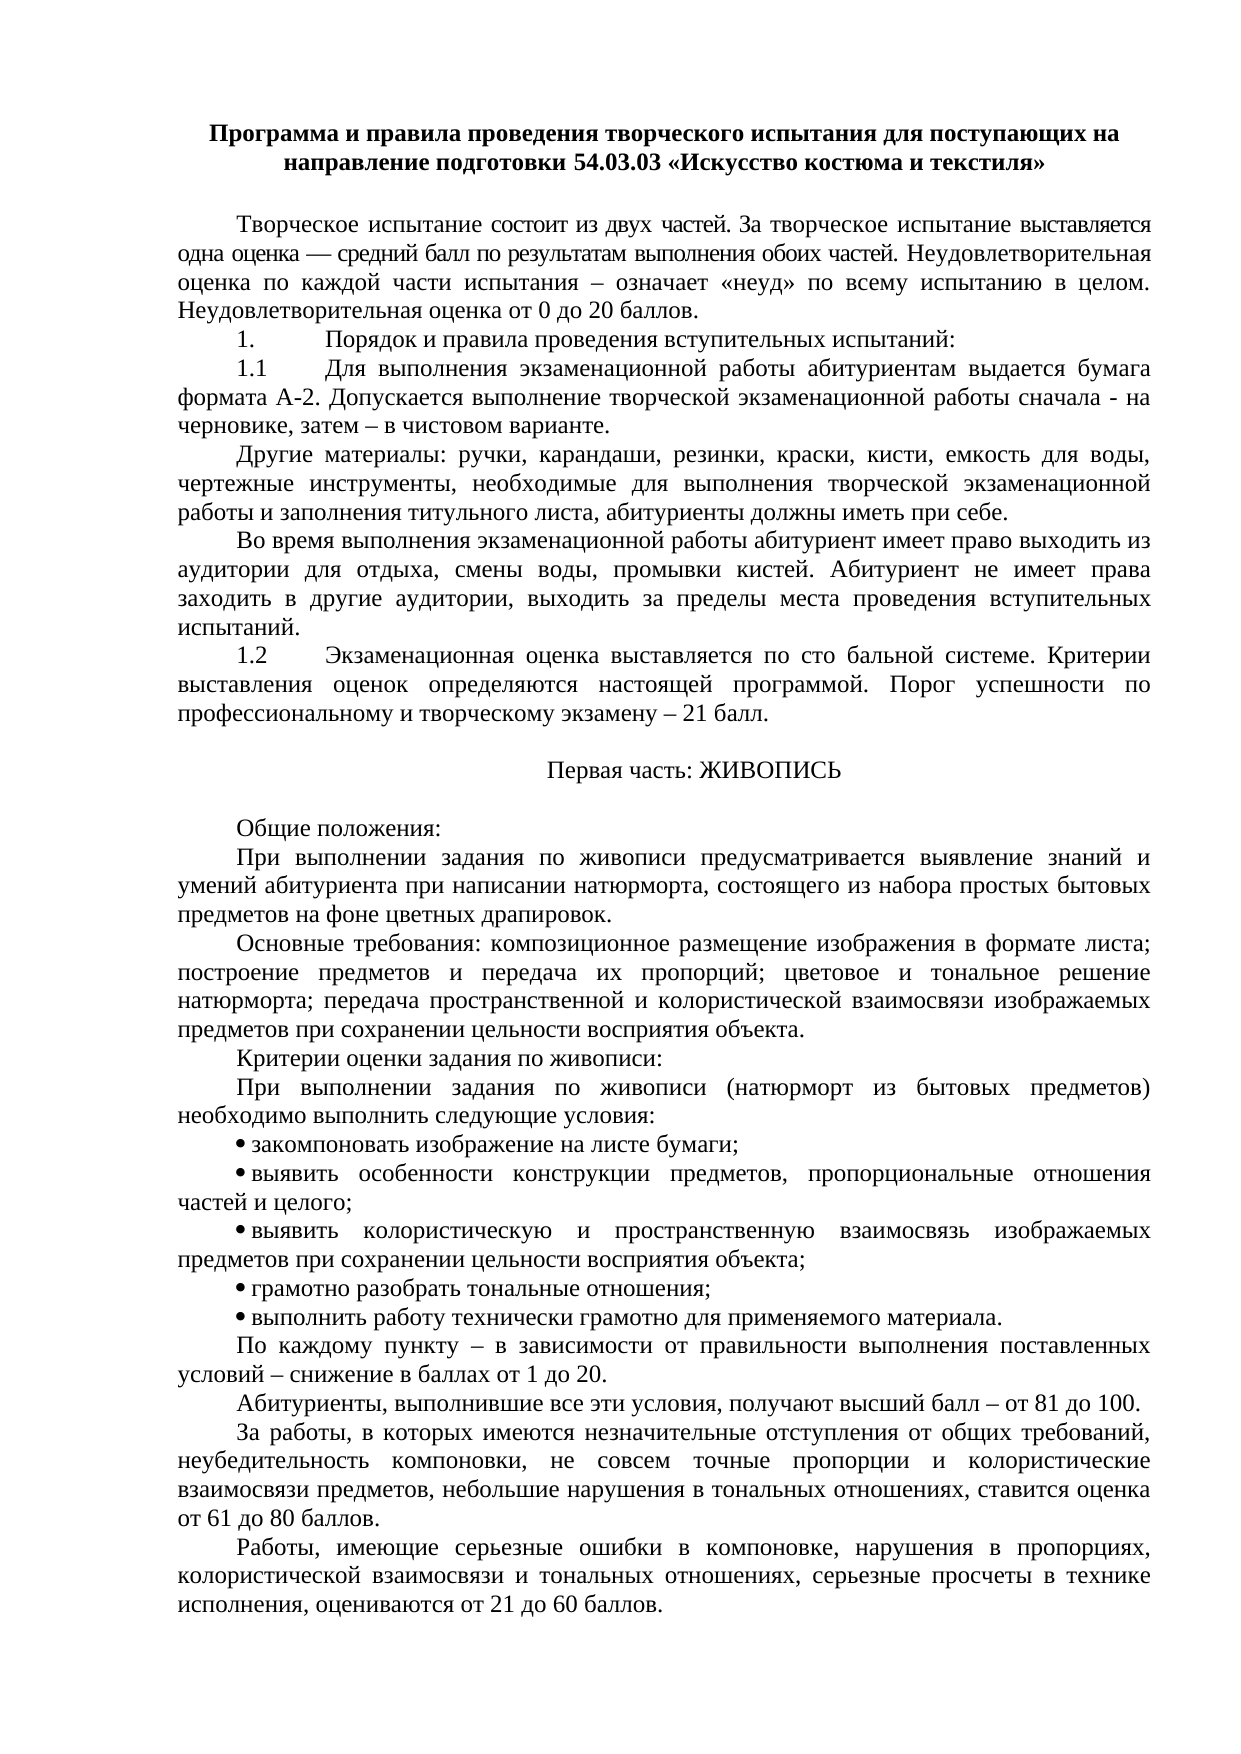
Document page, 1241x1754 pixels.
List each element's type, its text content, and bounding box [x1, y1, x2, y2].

text Другие материалы: ручки, карандаши, резинки, краски, кисти, емкость для воды, чертежные инструменты, необходимые для выполнения творческой экзаменационной работы и заполнения титульного листа, абитуриенты должны иметь при себе. [177, 439, 1152, 525]
list выявить особенности конструкции предметов, пропорциональные отношения частей и целого; [177, 1158, 1152, 1215]
text Общие положения: [177, 813, 1152, 842]
text Абитуриенты, выполнившие все эти условия, получают высший балл – от 81 до 100. [177, 1388, 1152, 1417]
text направление подготовки 54.03.03 «Искусство костюма и текстиля» [177, 147, 1152, 176]
list закомпоновать изображение на листе бумаги; [177, 1129, 1152, 1158]
text Критерии оценки задания по живописи: [177, 1043, 1152, 1072]
list Для выполнения экзаменационной работы абитуриентам выдается бумага формата А-2. Допускается выполнение творческой экзаменационной работы сначала - на черновике, затем – в чистовом варианте. [177, 353, 1152, 439]
text Программа и правила проведения творческого испытания для поступающих на [177, 118, 1152, 147]
list Порядок и правила проведения вступительных испытаний: [177, 324, 1152, 353]
text Творческое испытание состоит из двух частей. За творческое испытание выставляется одна оценка — средний балл по результатам выполнения обоих частей. Неудовлетворительная оценка по каждой части испытания – означает «неуд» по всему испытанию в целом. Неудовлетворительная оценка от 0 до 20 баллов. [177, 209, 1152, 324]
list Экзаменационная оценка выставляется по сто бальной системе. Критерии выставления оценок определяются настоящей программой. Порог успешности по профессиональному и творческому экзамену – 21 балл. [177, 640, 1152, 727]
list грамотно разобрать тональные отношения; [177, 1273, 1152, 1302]
text Первая часть: ЖИВОПИСЬ [177, 755, 1152, 784]
text При выполнении задания по живописи (натюрморт из бытовых предметов) необходимо выполнить следующие условия: [177, 1072, 1152, 1129]
text Работы, имеющие серьезные ошибки в компоновке, нарушения в пропорциях, колористической взаимосвязи и тональных отношениях, серьезные просчеты в технике исполнения, оцениваются от 21 до 60 баллов. [177, 1532, 1152, 1618]
text Основные требования: композиционное размещение изображения в формате листа; построение предметов и передача их пропорций; цветовое и тональное решение натюрморта; передача пространственной и колористической взаимосвязи изображаемых предметов при сохранении цельности восприятия объекта. [177, 928, 1152, 1043]
list выполнить работу технически грамотно для применяемого материала. [177, 1302, 1152, 1330]
text При выполнении задания по живописи предусматривается выявление знаний и умений абитуриента при написании натюрморта, состоящего из набора простых бытовых предметов на фоне цветных драпировок. [177, 842, 1152, 928]
text По каждому пункту – в зависимости от правильности выполнения поставленных условий – снижение в баллах от 1 до 20. [177, 1330, 1152, 1388]
list выявить колористическую и пространственную взаимосвязь изображаемых предметов при сохранении цельности восприятия объекта; [177, 1215, 1152, 1273]
text Во время выполнения экзаменационной работы абитуриент имеет право выходить из аудитории для отдыха, смены воды, промывки кистей. Абитуриент не имеет права заходить в другие аудитории, выходить за пределы места проведения вступительных испытаний. [177, 525, 1152, 640]
text За работы, в которых имеются незначительные отступления от общих требований, неубедительность компоновки, не совсем точные пропорции и колористические взаимосвязи предметов, небольшие нарушения в тональных отношениях, ставится оценка от 61 до 80 баллов. [177, 1417, 1152, 1532]
